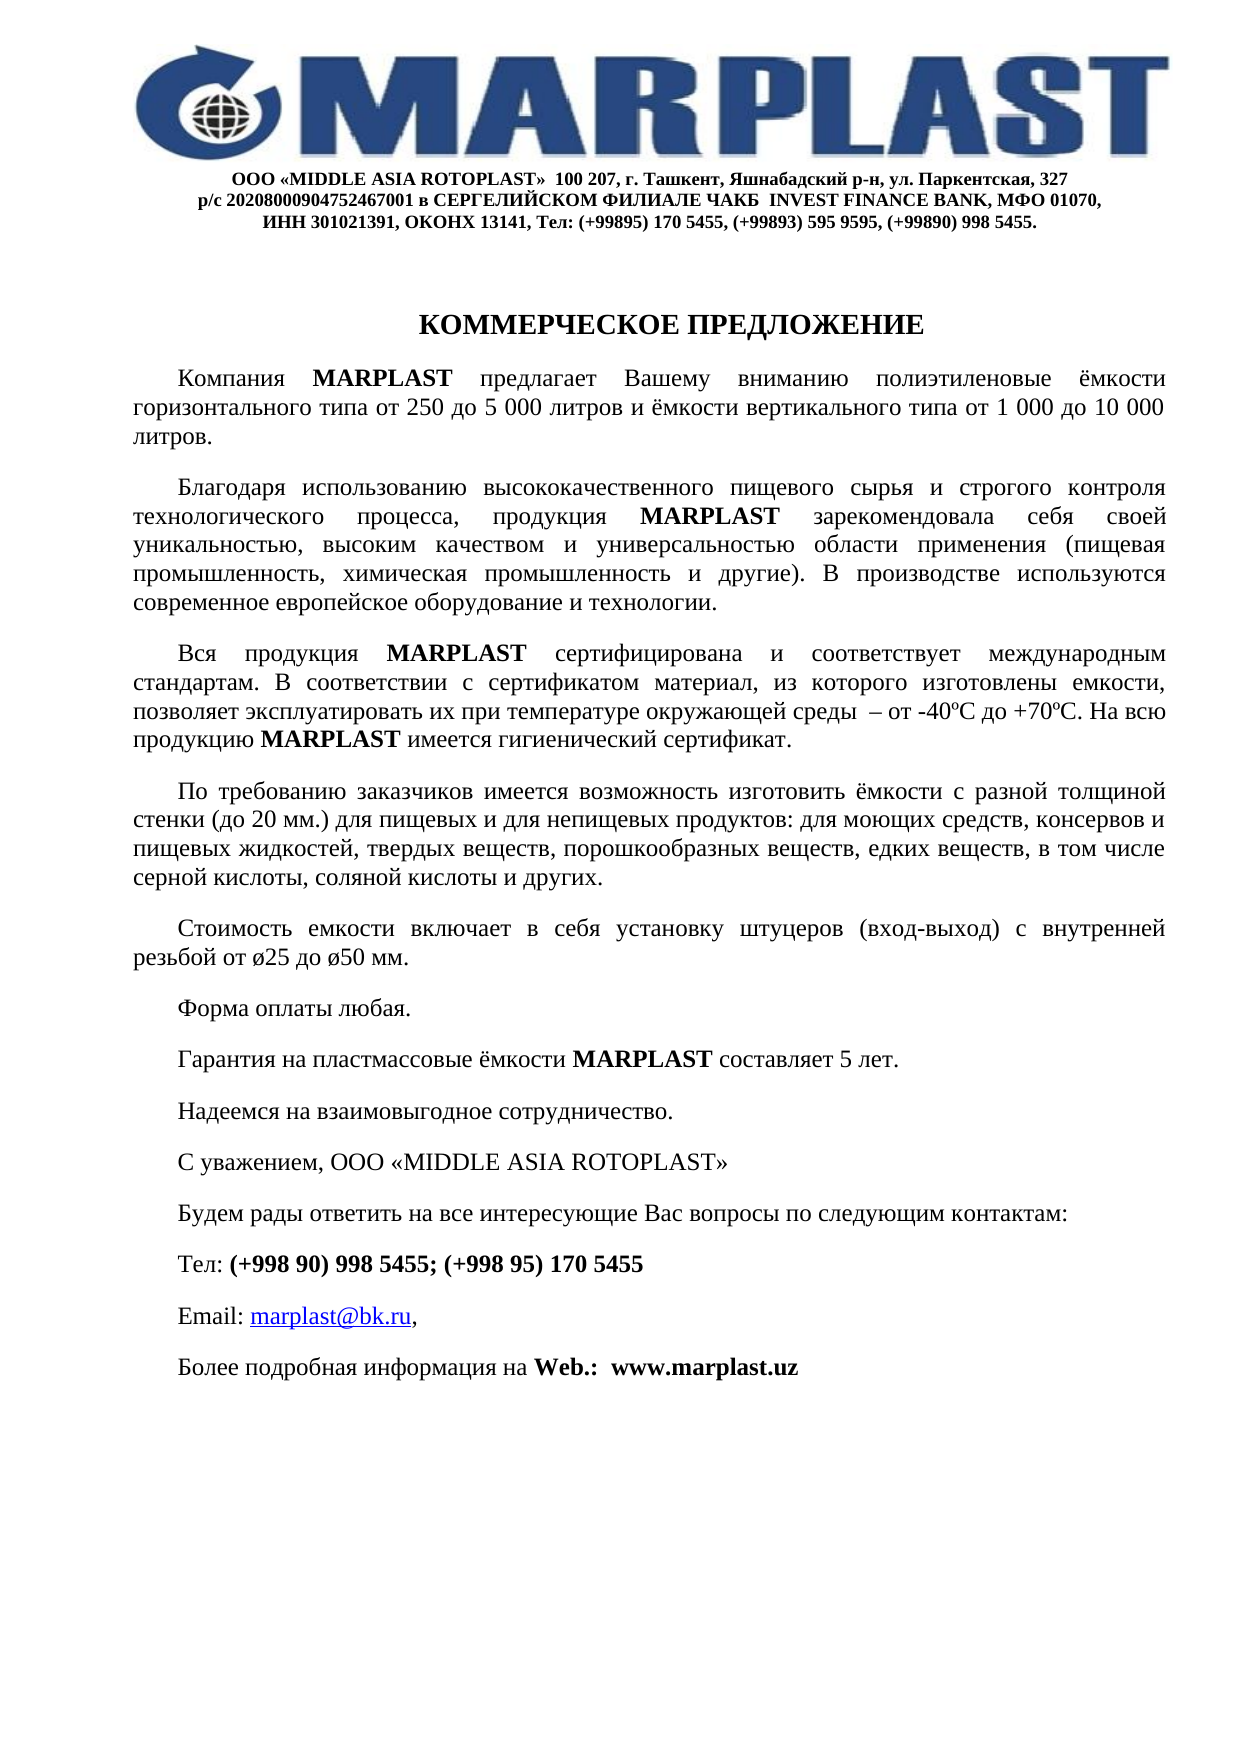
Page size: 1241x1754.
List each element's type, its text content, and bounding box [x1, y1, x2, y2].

text Более подробная информация на Web.: www.marplast.uz [133, 1352, 1167, 1381]
text Гарантия на пластмассовые ёмкости MARPLAST составляет 5 лет. [133, 1044, 1167, 1073]
text КОММЕРЧЕСКОЕ ПРЕДЛОЖЕНИЕ [133, 307, 1167, 341]
text Благодаря использованию высококачественного пищевого сырья и строгого контроля технологического процесса, продукция MARPLAST зарекомендовала себя своей уникальностью, высоким качеством и универсальностью области применения (пищевая промышленность, химическая промышленность и другие). В производстве используются современное европейское оборудование и технологии. [133, 472, 1167, 616]
text Форма оплаты любая. [133, 993, 1167, 1022]
text По требованию заказчиков имеется возможность изготовить ёмкости с разной толщиной стенки (до 20 мм.) для пищевых и для непищевых продуктов: для моющих средств, консервов и пищевых жидкостей, твердых веществ, порошкообразных веществ, едких веществ, в том числе серной кислоты, соляной кислоты и других. [133, 776, 1167, 891]
text Будем рады ответить на все интересующие Вас вопросы по следующим контактам: [133, 1198, 1167, 1227]
text Компания MARPLAST предлагает Вашему вниманию полиэтиленовые ёмкости горизонтального типа от 250 до 5 000 литров и ёмкости вертикального типа от 1 000 до 10 000 литров. [133, 363, 1167, 449]
text Вся продукция MARPLAST сертифицирована и соответствует международным стандартам. В соответствии с сертификатом материал, из которого изготовлены емкости, позволяет эксплуатировать их при температуре окружающей среды – от -40ºС до +70ºС. На всю продукцию MARPLAST имеется гигиенический сертификат. [133, 638, 1167, 753]
text Надеемся на взаимовыгодное сотрудничество. [133, 1096, 1167, 1124]
text Тел: (+998 90) 998 5455; (+998 95) 170 5455 [133, 1249, 1167, 1278]
text С уважением, ООО «MIDDLE ASIA ROTOPLAST» [133, 1147, 1167, 1176]
picture [132, 44, 1173, 164]
text Email: marplast@bk.ru, [133, 1301, 1167, 1329]
text Стоимость емкости включает в себя установку штуцеров (вход-выход) с внутренней резьбой от ø25 до ø50 мм. [133, 913, 1167, 971]
